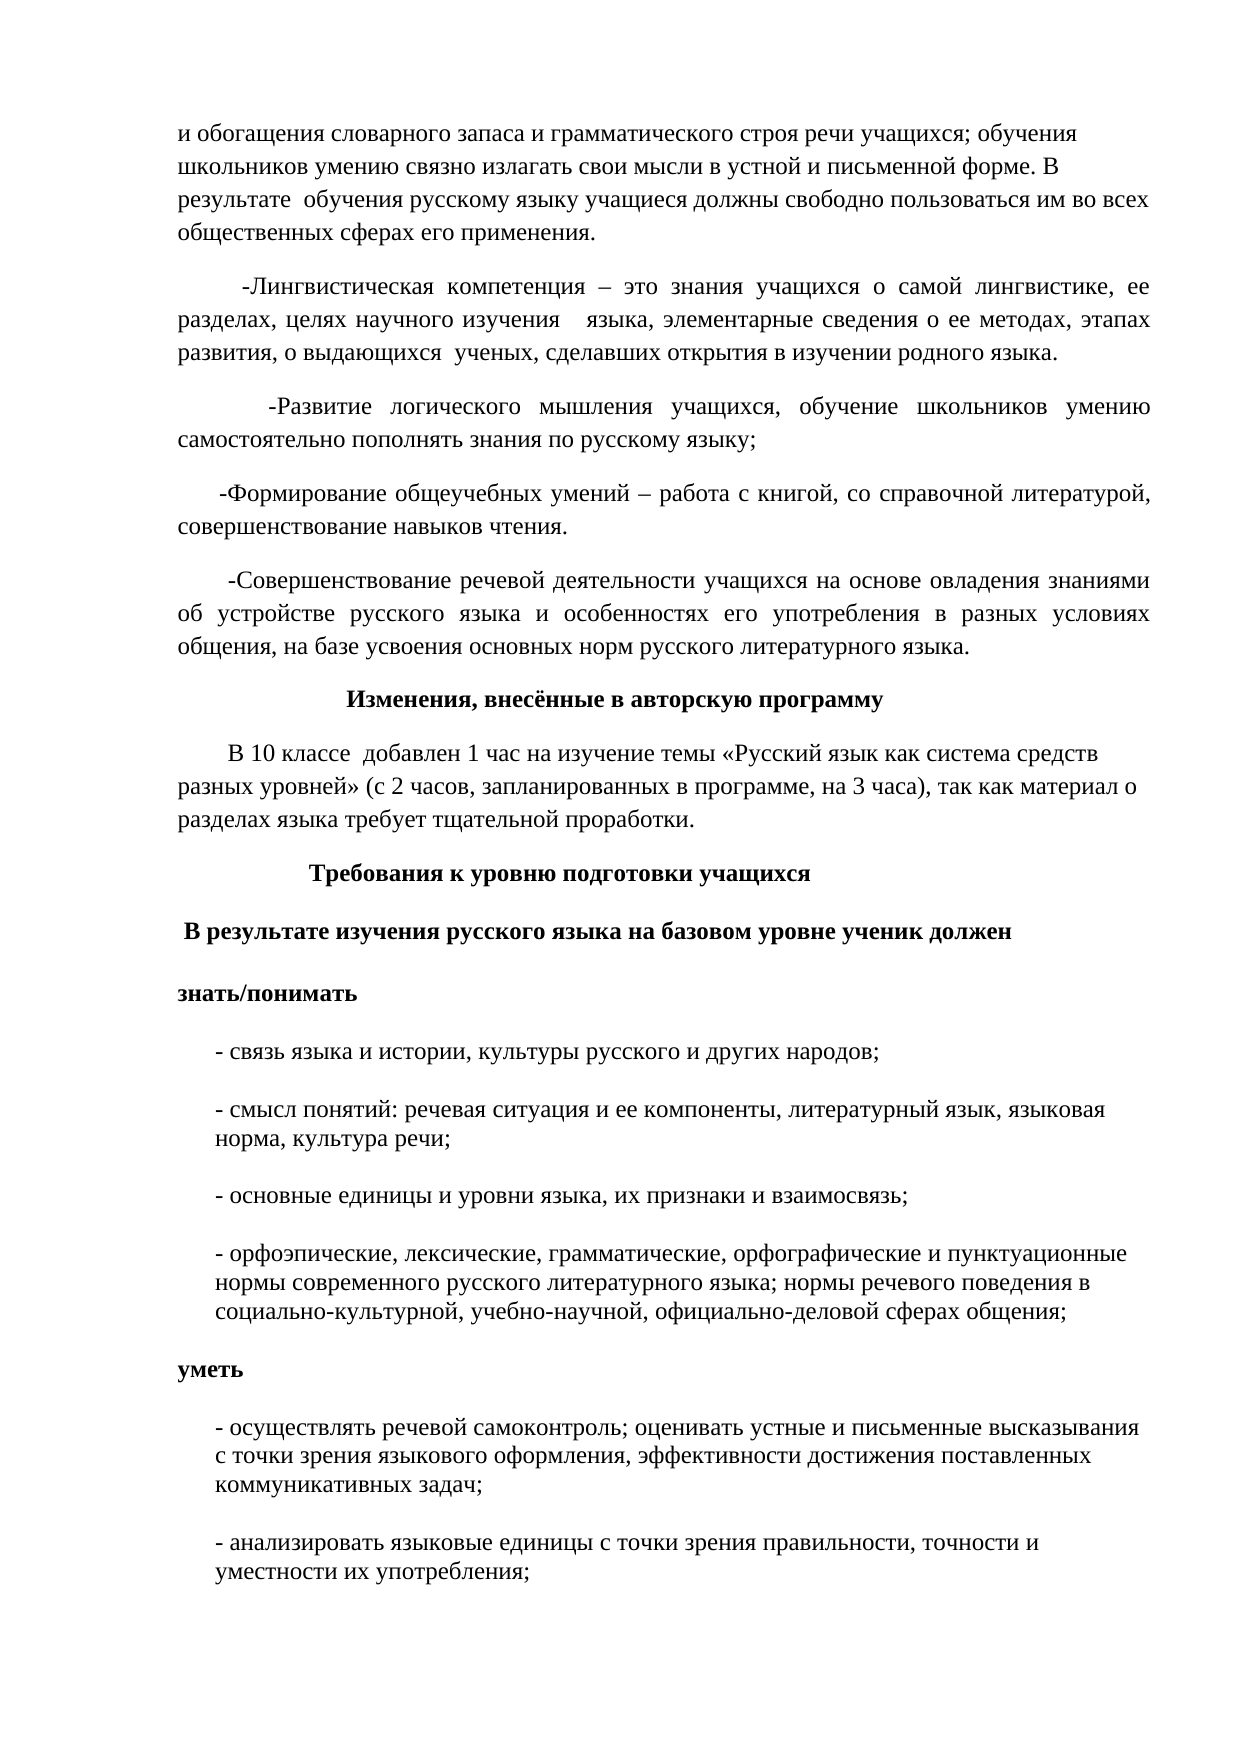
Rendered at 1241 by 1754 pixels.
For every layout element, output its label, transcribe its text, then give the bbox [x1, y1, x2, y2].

text Изменения, внесённые в авторскую программу [177, 684, 1152, 713]
text -Формирование общеучебных умений – работа с книгой, со справочной литературой, совершенствование навыков чтения. [177, 478, 1152, 539]
text В 10 классе добавлен 1 час на изучение темы «Русский язык как система средств разных уровней» (с 2 часов, запланированных в программе, на 3 часа), так как материал о разделах языка требует тщательной проработки. [177, 738, 1152, 833]
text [177, 118, 1152, 246]
text - анализировать языковые единицы с точки зрения правильности, точности и уместности их употребления; [215, 1527, 1152, 1585]
text - основные единицы и уровни языка, их признаки и взаимосвязь; [215, 1181, 1152, 1209]
text -Развитие логического мышления учащихся, обучение школьников умению самостоятельно пополнять знания по русскому языку; [177, 391, 1152, 453]
text -Лингвистическая компетенция – это знания учащихся о самой лингвистике, ее разделах, целях научного изучения языка, элементарные сведения о ее методах, этапах развития, о выдающихся ученых, сделавших открытия в изучении родного языка. [177, 271, 1152, 366]
text - смысл понятий: речевая ситуация и ее компоненты, литературный язык, языковая норма, культура речи; [215, 1094, 1152, 1151]
text В результате изучения русского языка на базовом уровне ученик должен [177, 916, 1152, 944]
text - орфоэпические, лексические, грамматические, орфографические и пунктуационные нормы современного русского литературного языка; нормы речевого поведения в социально-культурной, учебно-научной, официально-деловой сферах общения; [215, 1238, 1152, 1325]
text знать/понимать [177, 978, 1152, 1007]
text - осуществлять речевой самоконтроль; оценивать устные и письменные высказывания с точки зрения языкового оформления, эффективности достижения поставленных коммуникативных задач; [215, 1412, 1152, 1498]
text - связь языка и истории, культуры русского и других народов; [215, 1036, 1152, 1065]
text уметь [177, 1354, 1152, 1383]
text Требования к уровню подготовки учащихся [177, 858, 1150, 887]
text -Совершенствование речевой деятельности учащихся на основе овладения знаниями об устройстве русского языка и особенностях его употребления в разных условиях общения, на базе усвоения основных норм русского литературного языка. [177, 565, 1152, 659]
